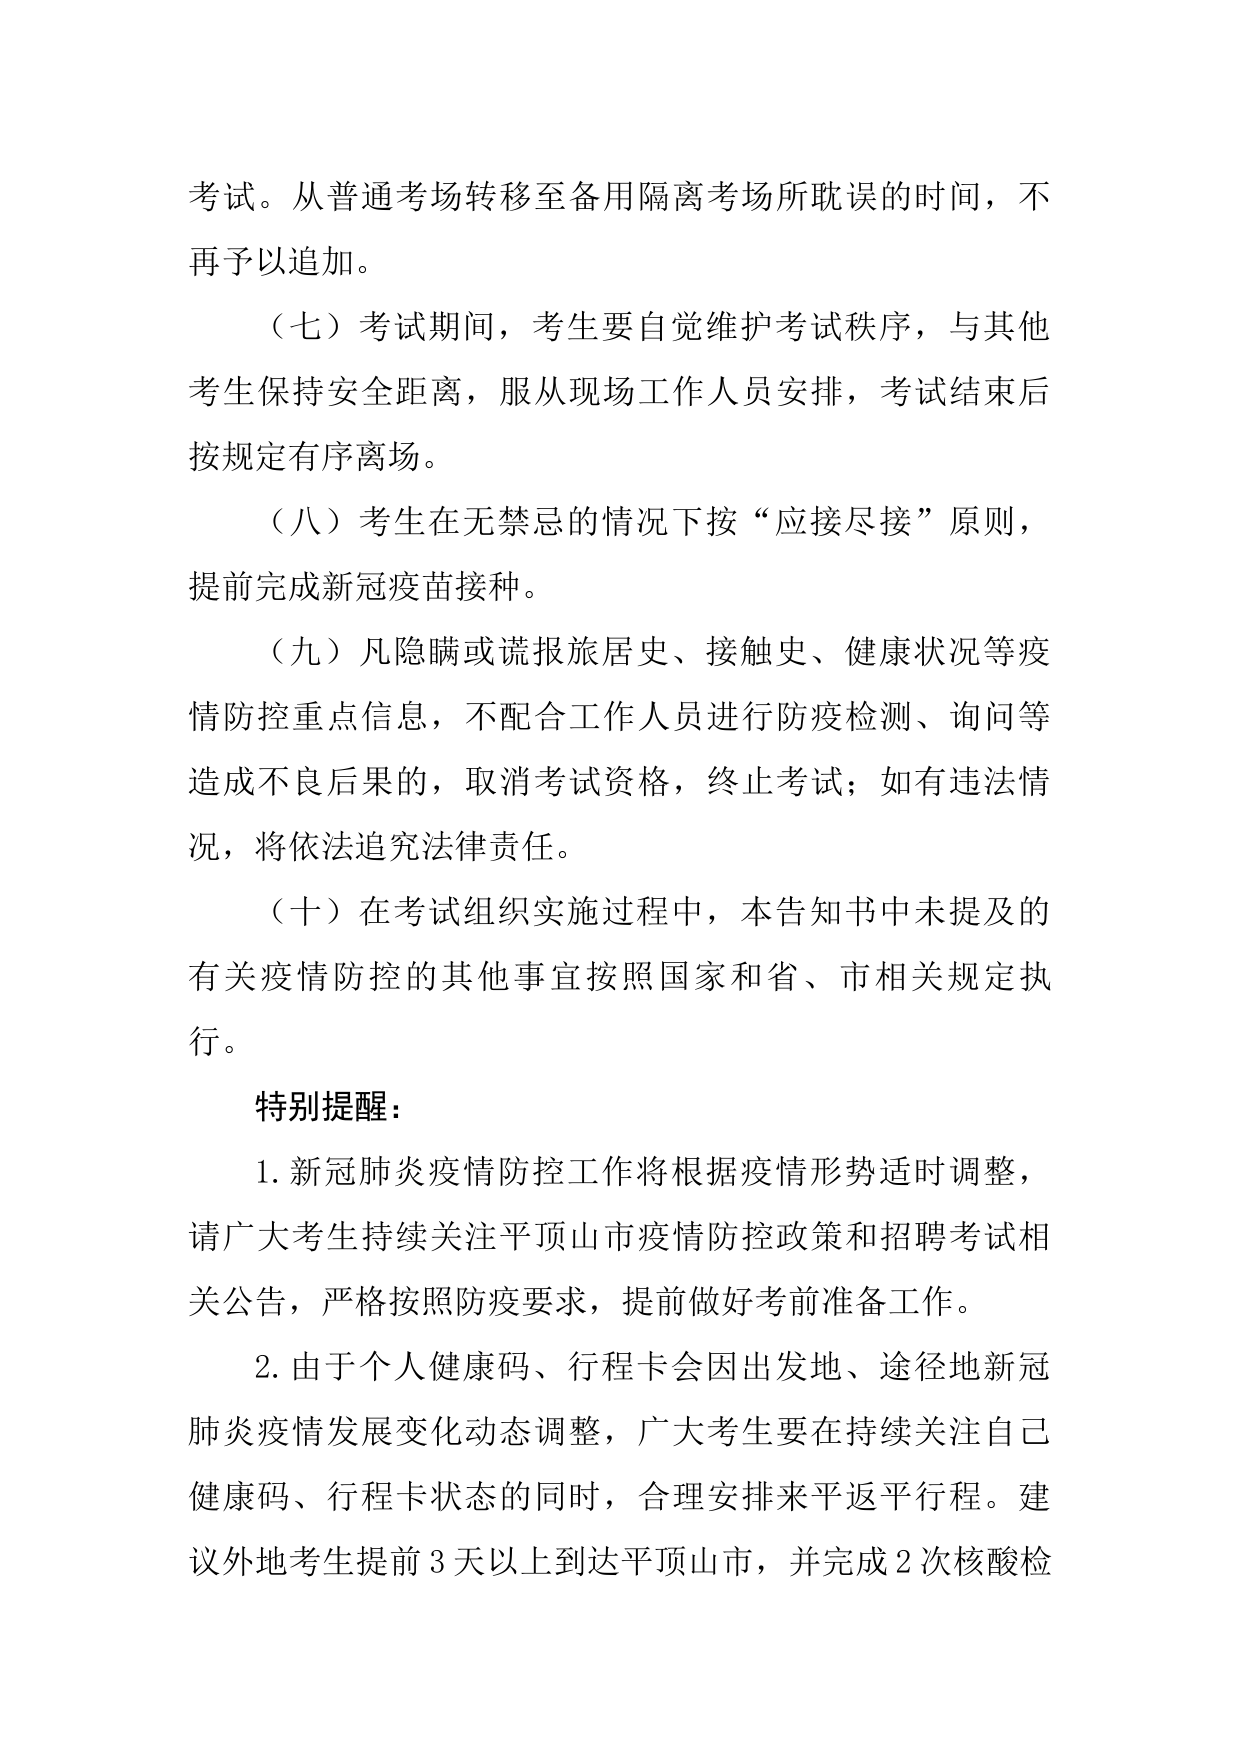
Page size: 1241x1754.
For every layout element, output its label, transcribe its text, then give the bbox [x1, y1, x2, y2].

text （八）考生在无禁忌的情况下按“应接尽接”原则，提前完成新冠疫苗接种。 [187, 487, 1053, 617]
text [187, 1332, 1053, 1592]
text （九）凡隐瞒或谎报旅居史、接触史、健康状况等疫情防控重点信息，不配合工作人员进行防疫检测、询问等造成不良后果的，取消考试资格，终止考试；如有违法情况，将依法追究法律责任。 [187, 617, 1053, 877]
text （七）考试期间，考生要自觉维护考试秩序，与其他考生保持安全距离，服从现场工作人员安排，考试结束后按规定有序离场。 [187, 292, 1053, 487]
text （十）在考试组织实施过程中，本告知书中未提及的有关疫情防控的其他事宜按照国家和省、市相关规定执行。 [187, 877, 1053, 1072]
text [187, 162, 1053, 292]
text 特别提醒： [187, 1072, 1053, 1137]
text 1.新冠肺炎疫情防控工作将根据疫情形势适时调整，请广大考生持续关注平顶山市疫情防控政策和招聘考试相关公告，严格按照防疫要求，提前做好考前准备工作。 [187, 1137, 1053, 1332]
